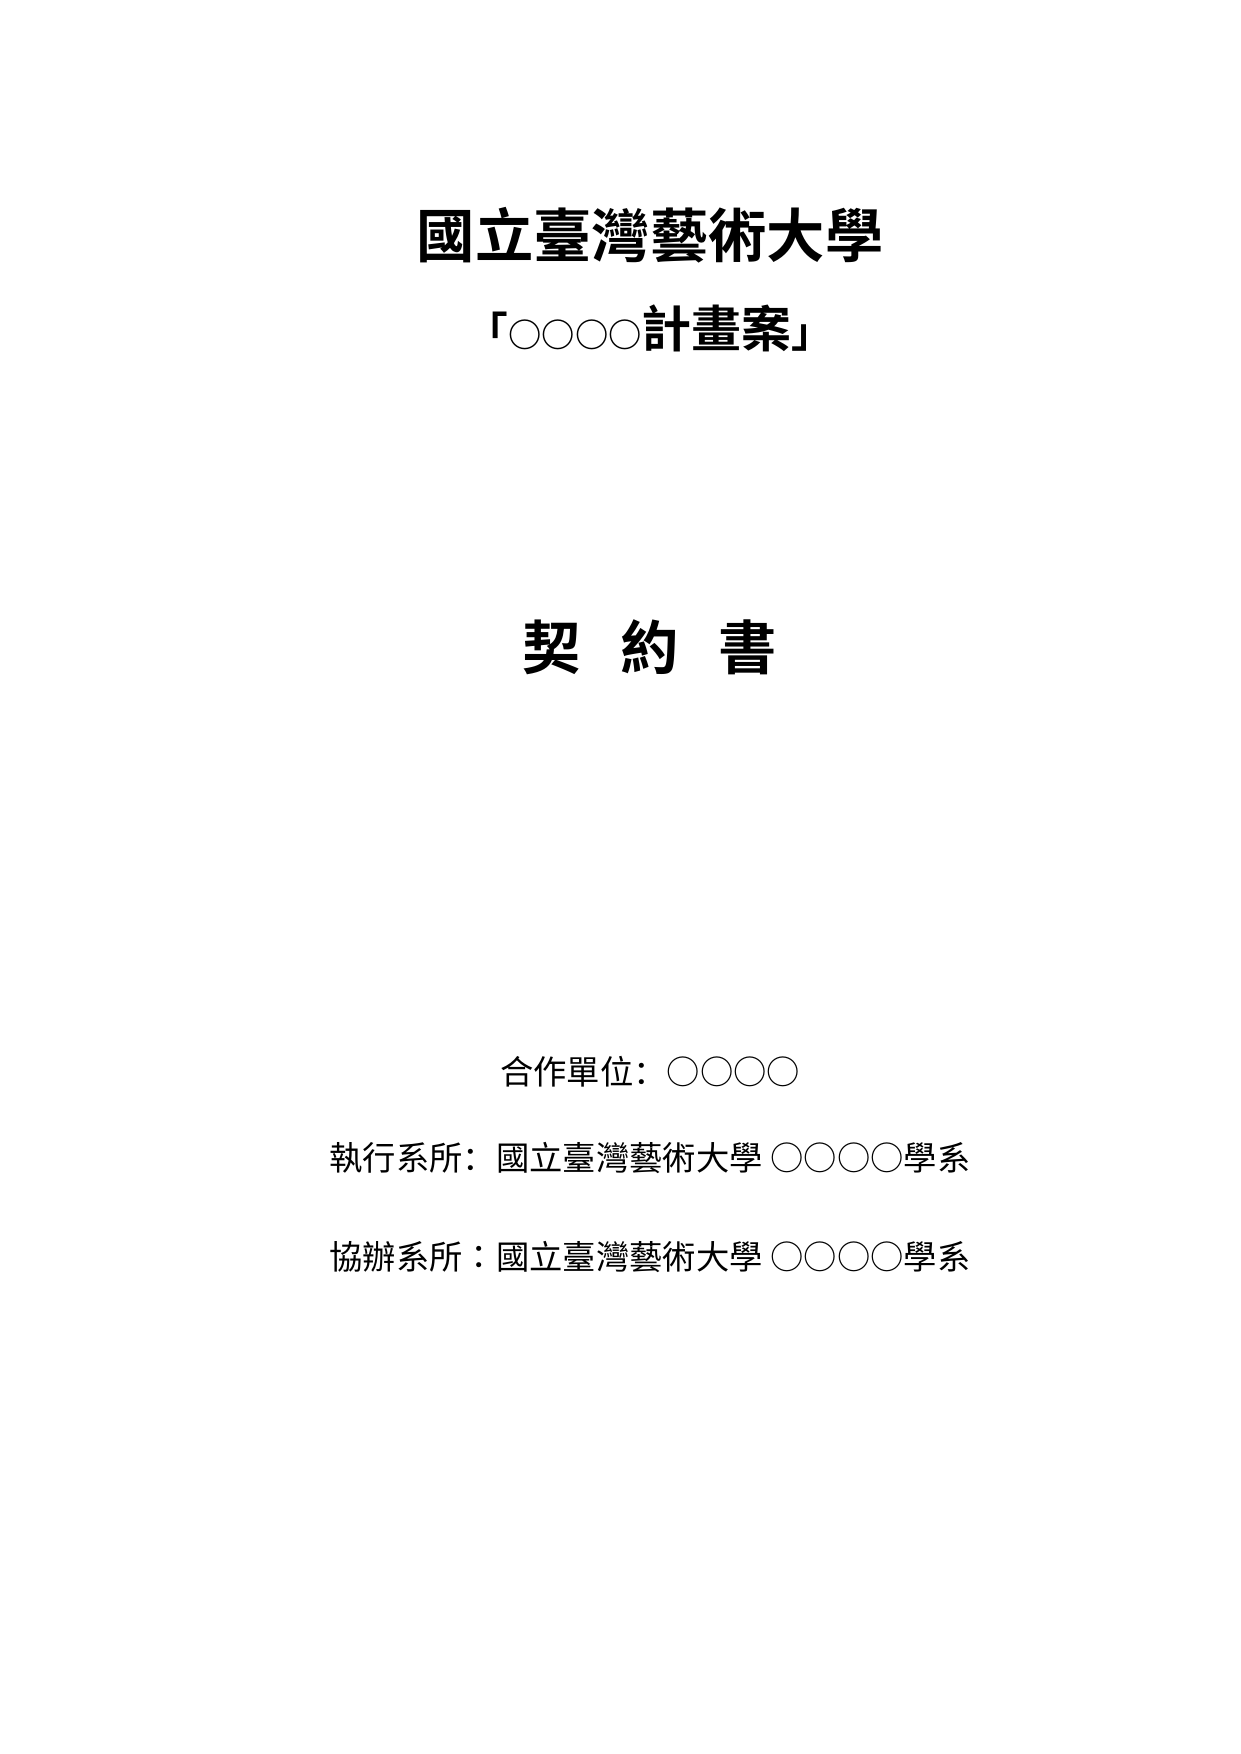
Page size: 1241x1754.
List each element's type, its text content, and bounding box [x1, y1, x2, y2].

text 合作單位：○○○○ [177, 1046, 1122, 1094]
text 執行系所：國立臺灣藝術大學 ○○○○學系 [177, 1118, 1122, 1193]
text 契 約 書 [177, 588, 1122, 701]
text 協辦系所：國立臺灣藝術大學 ○○○○學系 [177, 1217, 1122, 1292]
text 國立臺灣藝術大學 [177, 176, 1122, 288]
text 「○○○○計畫案」 [177, 288, 1122, 363]
